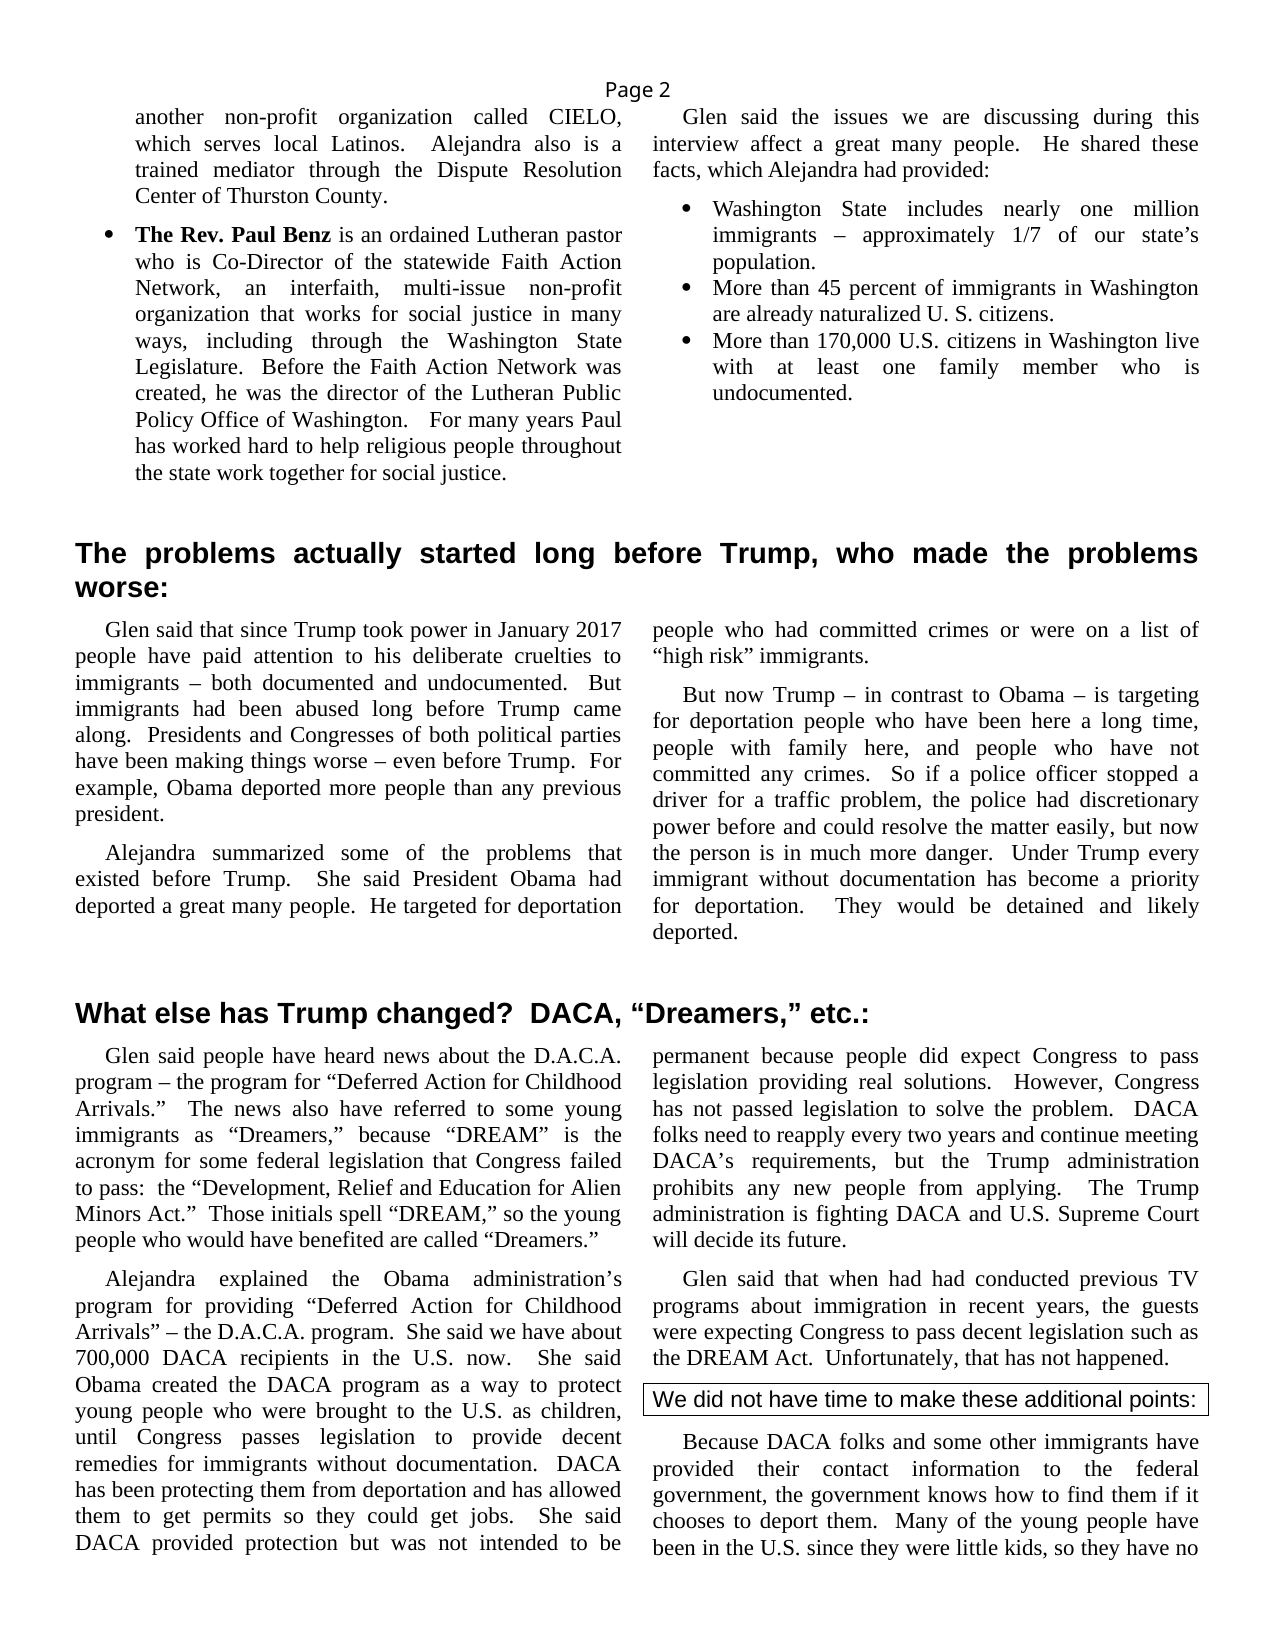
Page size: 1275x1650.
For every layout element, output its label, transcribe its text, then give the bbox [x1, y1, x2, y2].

text The problems actually started long before Trump, who made the problems worse: [75, 536, 1200, 603]
text We did not have time to make these additional points: [644, 1384, 1208, 1415]
text Alejandra summarized some of the problems that existed before Trump. She said President Obama had deported a great many people. He targeted for deportation people who had committed crimes or were on a list of “high risk” immigrants. [75, 839, 622, 918]
list More than 45 percent of immigrants in Washington are already naturalized U. S. citizens. [682, 274, 1200, 327]
text Glen said the issues we are discussing during this interview affect a great many people. He shared these facts, which Alejandra had provided: [652, 103, 1200, 182]
text Glen said that since Trump took power in January 2017 people have paid attention to his deliberate cruelties to immigrants – both documented and undocumented. But immigrants had been abused long before Trump came along. Presidents and Congresses of both political parties have been making things worse – even before Trump. For example, Obama deported more people than any previous president. [75, 616, 622, 827]
list More than 170,000 U.S. citizens in Washington live with at least one family member who is undocumented. [682, 327, 1200, 406]
text Alejandra explained the Obama administration’s program for providing “Deferred Action for Childhood Arrivals” – the D.A.C.A. program. She said we have about 700,000 DACA recipients in the U.S. now. She said Obama created the DACA program as a way to protect young people who were brought to the U.S. as children, until Congress passes legislation to provide decent remedies for immigrants without documentation. DACA has been protecting them from deportation and has allowed them to get permits so they could get jobs. She said DACA provided protection but was not intended to be permanent because people did expect Congress to pass legislation providing real solutions. However, Congress has not passed legislation to solve the problem. DACA folks need to reapply every two years and continue meeting DACA’s requirements, but the Trump administration prohibits any new people from applying. The Trump administration is fighting DACA and U.S. Supreme Court will decide its future. [75, 1265, 622, 1555]
text Alejandra explained the Obama administration’s program for providing “Deferred Action for Childhood Arrivals” – the D.A.C.A. program. She said we have about 700,000 DACA recipients in the U.S. now. She said Obama created the DACA program as a way to protect young people who were brought to the U.S. as children, until Congress passes legislation to provide decent remedies for immigrants without documentation. DACA has been protecting them from deportation and has allowed them to get permits so they could get jobs. She said DACA provided protection but was not intended to be permanent because people did expect Congress to pass legislation providing real solutions. However, Congress has not passed legislation to solve the problem. DACA folks need to reapply every two years and continue meeting DACA’s requirements, but the Trump administration prohibits any new people from applying. The Trump administration is fighting DACA and U.S. Supreme Court will decide its future. [652, 1042, 1200, 1253]
list The Rev. Paul Benz is an ordained Lutheran pastor who is Co-Director of the statewide Faith Action Network, an interfaith, multi-issue non-profit organization that works for social justice in many ways, including through the Washington State Legislature. Before the Faith Action Network was created, he was the director of the Lutheran Public Policy Office of Washington. For many years Paul has worked hard to help religious people throughout the state work together for social justice. [105, 221, 622, 485]
list Washington State includes nearly one million immigrants – approximately 1/7 of our state’s population. [682, 195, 1200, 274]
text Alejandra summarized some of the problems that existed before Trump. She said President Obama had deported a great many people. He targeted for deportation people who had committed crimes or were on a list of “high risk” immigrants. [652, 616, 1200, 668]
text What else has Trump changed? DACA, “Dreamers,” etc.: [75, 996, 1200, 1029]
text Glen said people have heard news about the D.A.C.A. program – the program for “Deferred Action for Childhood Arrivals.” The news also have referred to some young immigrants as “Dreamers,” because “DREAM” is the acronym for some federal legislation that Congress failed to pass: the “Development, Relief and Education for Alien Minors Act.” Those initials spell “DREAM,” so the young people who would have benefited are called “Dreamers.” [75, 1042, 622, 1253]
text But now Trump – in contrast to Obama – is targeting for deportation people who have been here a long time, people with family here, and people who have not committed any crimes. So if a police officer stopped a driver for a traffic problem, the police had discretionary power before and could resolve the matter easily, but now the person is in much more danger. Under Trump every immigrant without documentation has become a priority for deportation. They would be detained and likely deported. [652, 681, 1200, 944]
text Glen said that when had had conducted previous TV programs about immigration in recent years, the guests were expecting Congress to pass decent legislation such as the DREAM Act. Unfortunately, that has not happened. [652, 1265, 1200, 1371]
